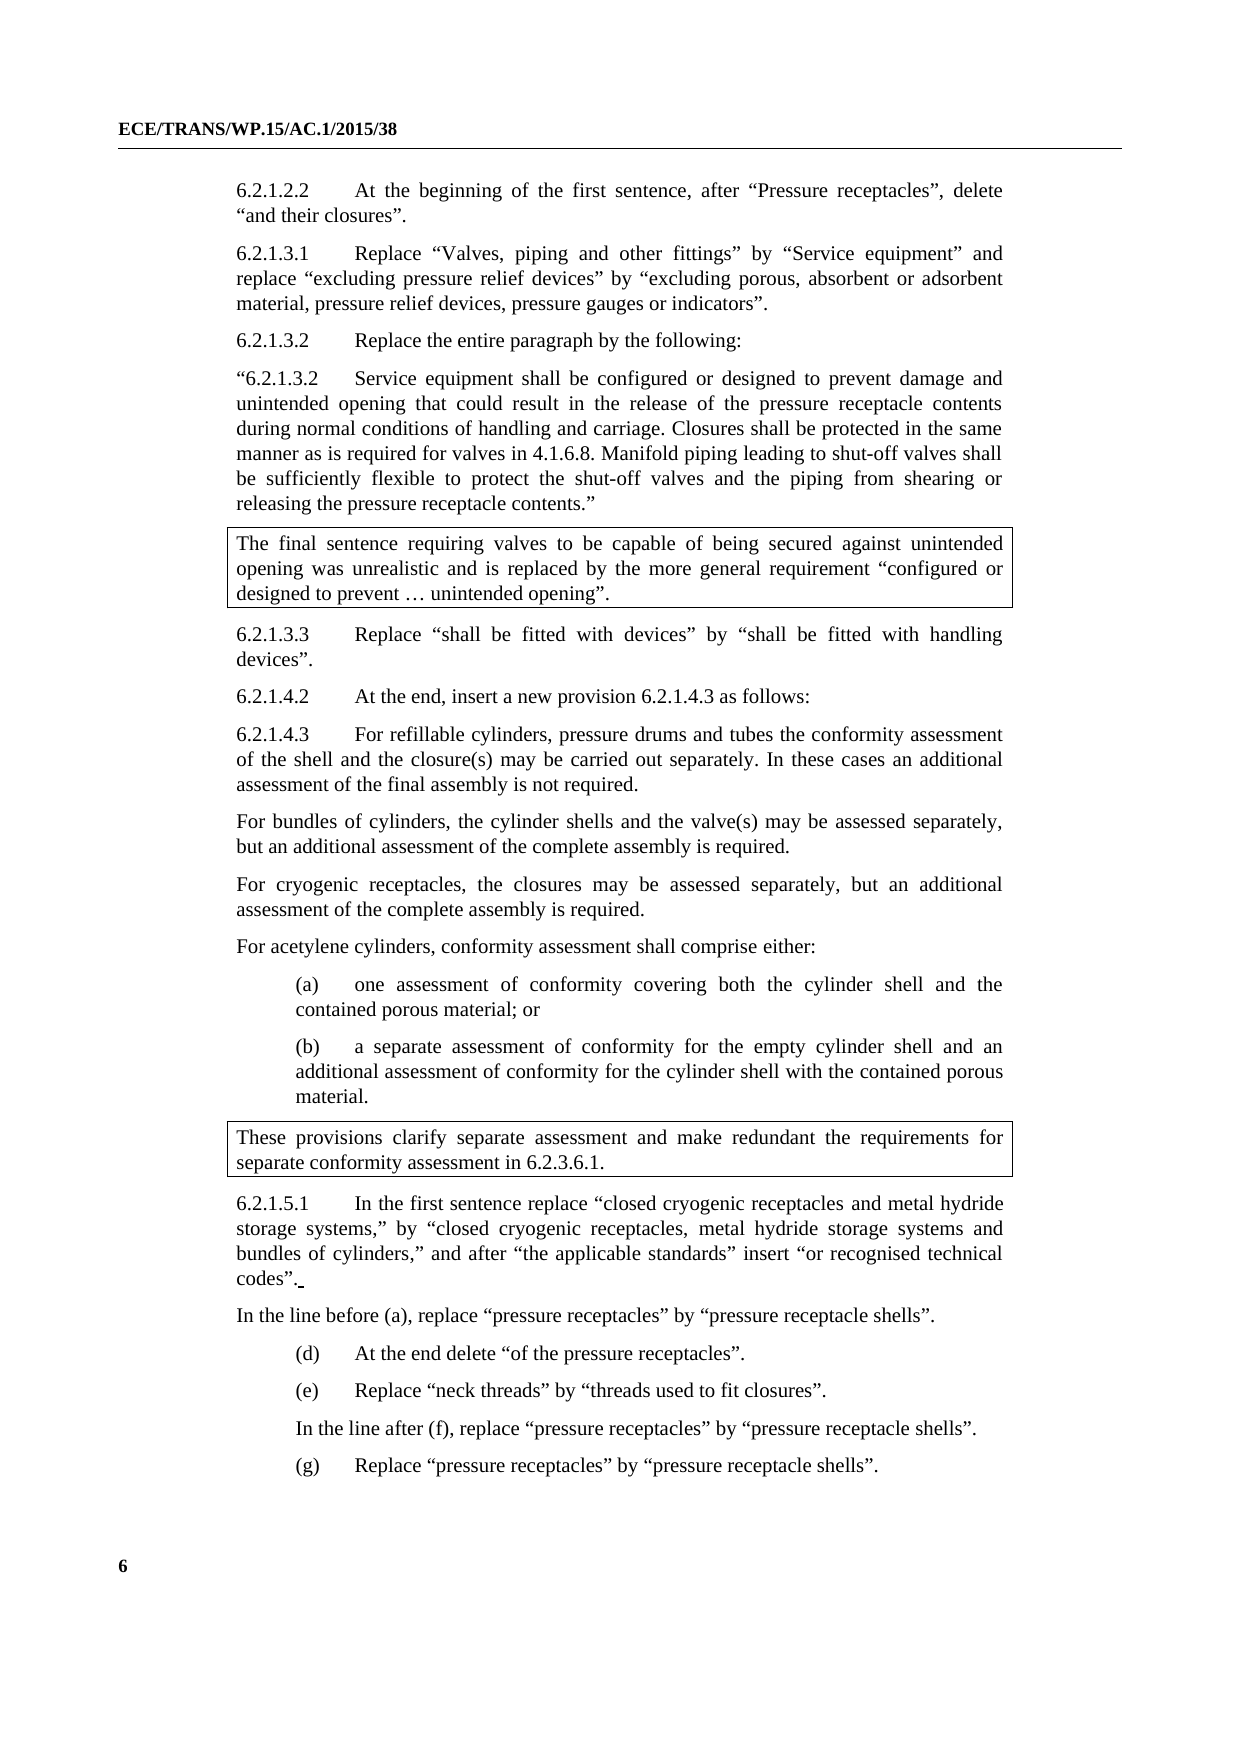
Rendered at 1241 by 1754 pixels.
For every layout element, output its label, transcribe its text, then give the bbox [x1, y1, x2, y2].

text These provisions clarify separate assessment and make redundant the requirements for separate conformity assessment in 6.2.3.6.1. [228, 1122, 1012, 1176]
text 6.2.1.4.3 For refillable cylinders, pressure drums and tubes the conformity assessment of the shell and the closure(s) may be carried out separately. In these cases an additional assessment of the final assembly is not required. [236, 721, 1004, 796]
text 6.2.1.4.2 At the end, insert a new provision 6.2.1.4.3 as follows: [236, 683, 1004, 708]
text (d) At the end delete “of the pressure receptacles”. [295, 1340, 1004, 1365]
text 6.2.1.5.1 In the first sentence replace “closed cryogenic receptacles and metal hydride storage systems,” by “closed cryogenic receptacles, metal hydride storage systems and bundles of cylinders,” and after “the applicable standards” insert “or recognised technical codes”. [236, 1190, 1004, 1290]
text 6.2.1.3.3 Replace “shall be fitted with devices” by “shall be fitted with handling devices”. [236, 621, 1004, 671]
text (g) Replace “pressure receptacles” by “pressure receptacle shells”. [295, 1452, 1004, 1477]
text 6.2.1.2.2 At the beginning of the first sentence, after “Pressure receptacles”, delete “and their closures”. [236, 177, 1004, 227]
text For cryogenic receptacles, the closures may be assessed separately, but an additional assessment of the complete assembly is required. [236, 871, 1004, 921]
text 6.2.1.3.2 Replace the entire paragraph by the following: [236, 327, 1004, 352]
text In the line before (a), replace “pressure receptacles” by “pressure receptacle shells”. [236, 1302, 1004, 1327]
text In the line after (f), replace “pressure receptacles” by “pressure receptacle shells”. [295, 1415, 1004, 1440]
text 6.2.1.3.1 Replace “Valves, piping and other fittings” by “Service equipment” and replace “excluding pressure relief devices” by “excluding porous, absorbent or adsorbent material, pressure relief devices, pressure gauges or indicators”. [236, 240, 1004, 315]
text (e) Replace “neck threads” by “threads used to fit closures”. [295, 1377, 1004, 1402]
text For bundles of cylinders, the cylinder shells and the valve(s) may be assessed separately, but an additional assessment of the complete assembly is required. [236, 808, 1004, 858]
text “6.2.1.3.2 Service equipment shall be configured or designed to prevent damage and unintended opening that could result in the release of the pressure receptacle contents during normal conditions of handling and carriage. Closures shall be protected in the same manner as is required for valves in 4.1.6.8. Manifold piping leading to shut-off valves shall be sufficiently flexible to protect the shut-off valves and the piping from shearing or releasing the pressure receptacle contents.” [236, 365, 1004, 515]
text (b) a separate assessment of conformity for the empty cylinder shell and an additional assessment of conformity for the cylinder shell with the contained porous material. [295, 1033, 1004, 1108]
text (a) one assessment of conformity covering both the cylinder shell and the contained porous material; or [295, 971, 1004, 1021]
text The final sentence requiring valves to be capable of being secured against unintended opening was unrealistic and is replaced by the more general requirement “configured or designed to prevent … unintended opening”. [228, 528, 1012, 607]
text For acetylene cylinders, conformity assessment shall comprise either: [236, 933, 1004, 958]
